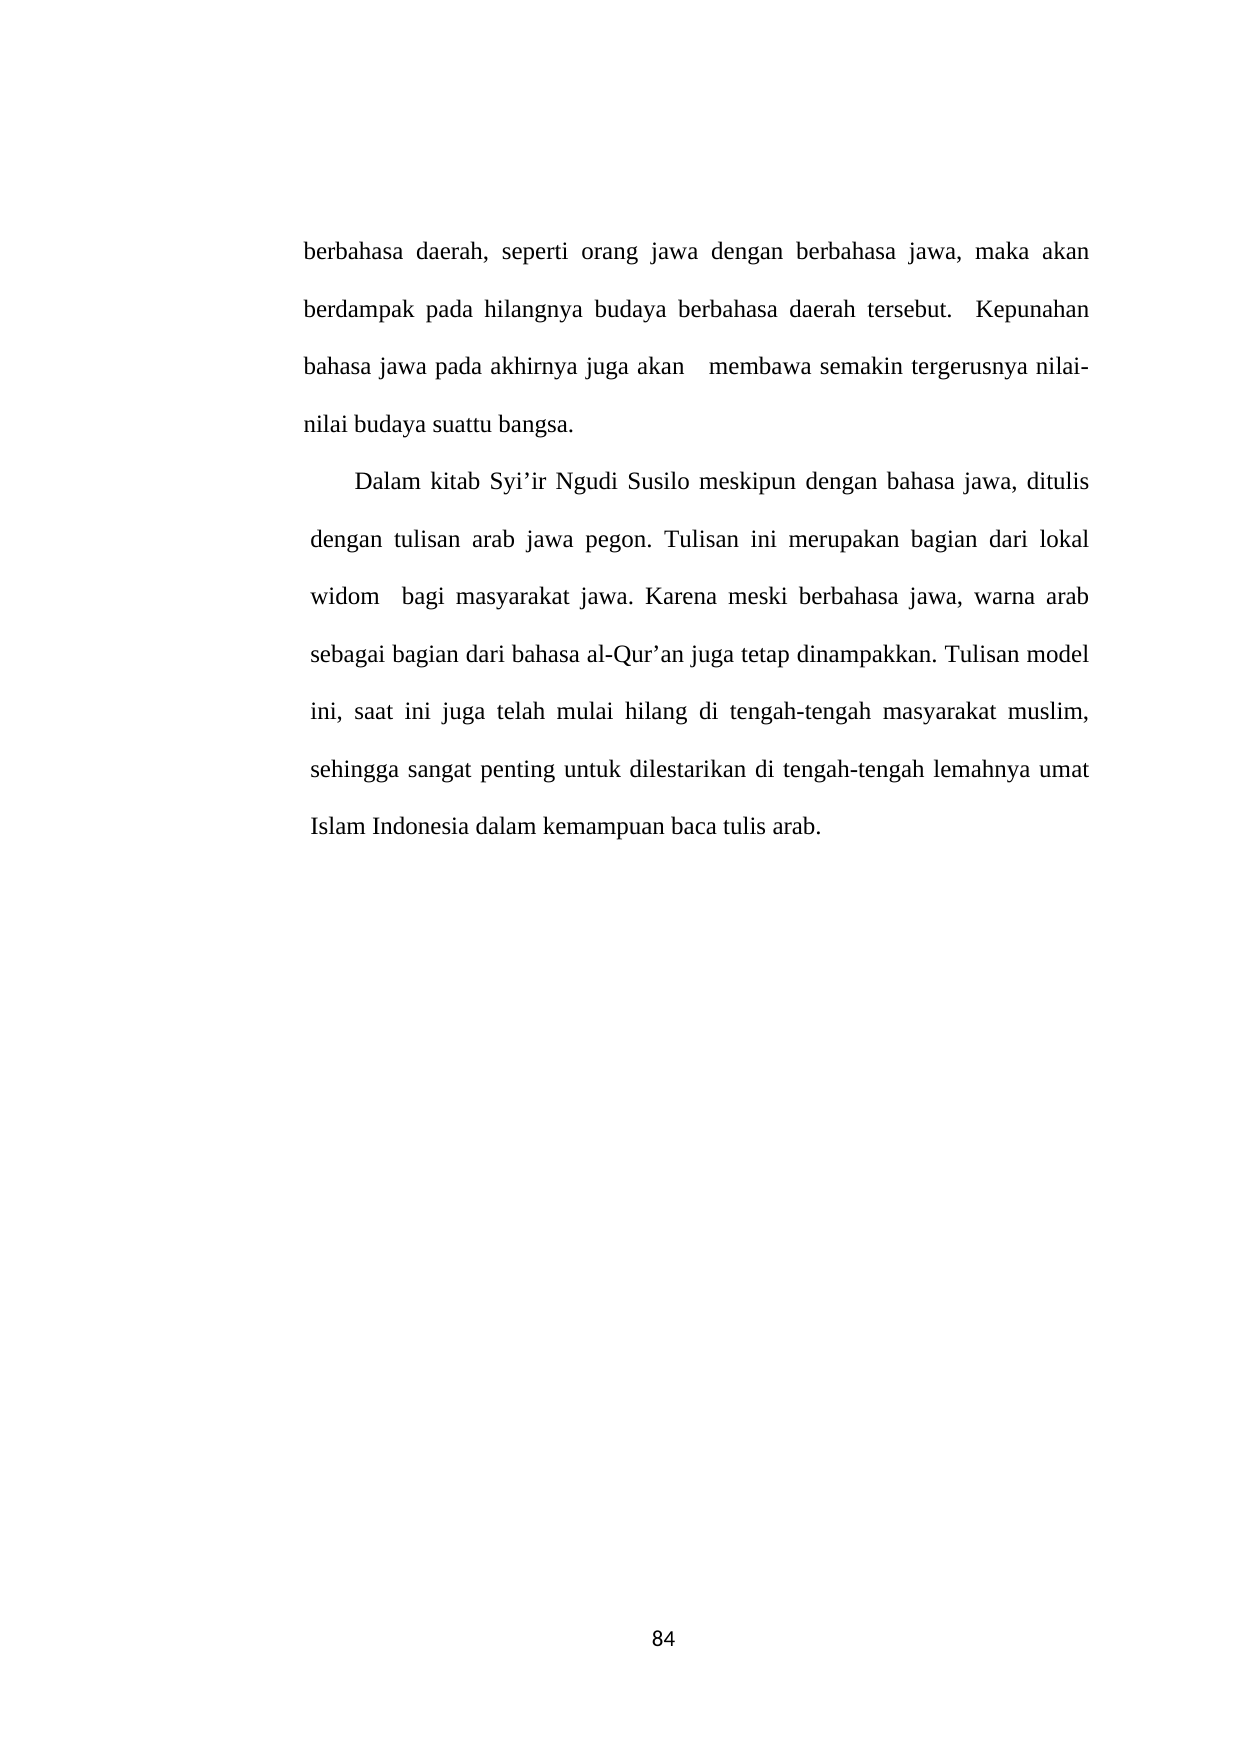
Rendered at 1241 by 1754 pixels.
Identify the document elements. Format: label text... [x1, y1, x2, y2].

text Dalam kitab Syi’ir Ngudi Susilo meskipun dengan bahasa jawa, ditulis dengan tulisan arab jawa pegon. Tulisan ini merupakan bagian dari lokal widom bagi masyarakat jawa. Karena meski berbahasa jawa, warna arab sebagai bagian dari bahasa al-Qur’an juga tetap dinampakkan. Tulisan model ini, saat ini juga telah mulai hilang di tengah-tengah masyarakat muslim, sehingga sangat penting untuk dilestarikan di tengah-tengah lemahnya umat Islam Indonesia dalam kemampuan baca tulis arab. [310, 466, 1090, 840]
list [303, 236, 1090, 437]
